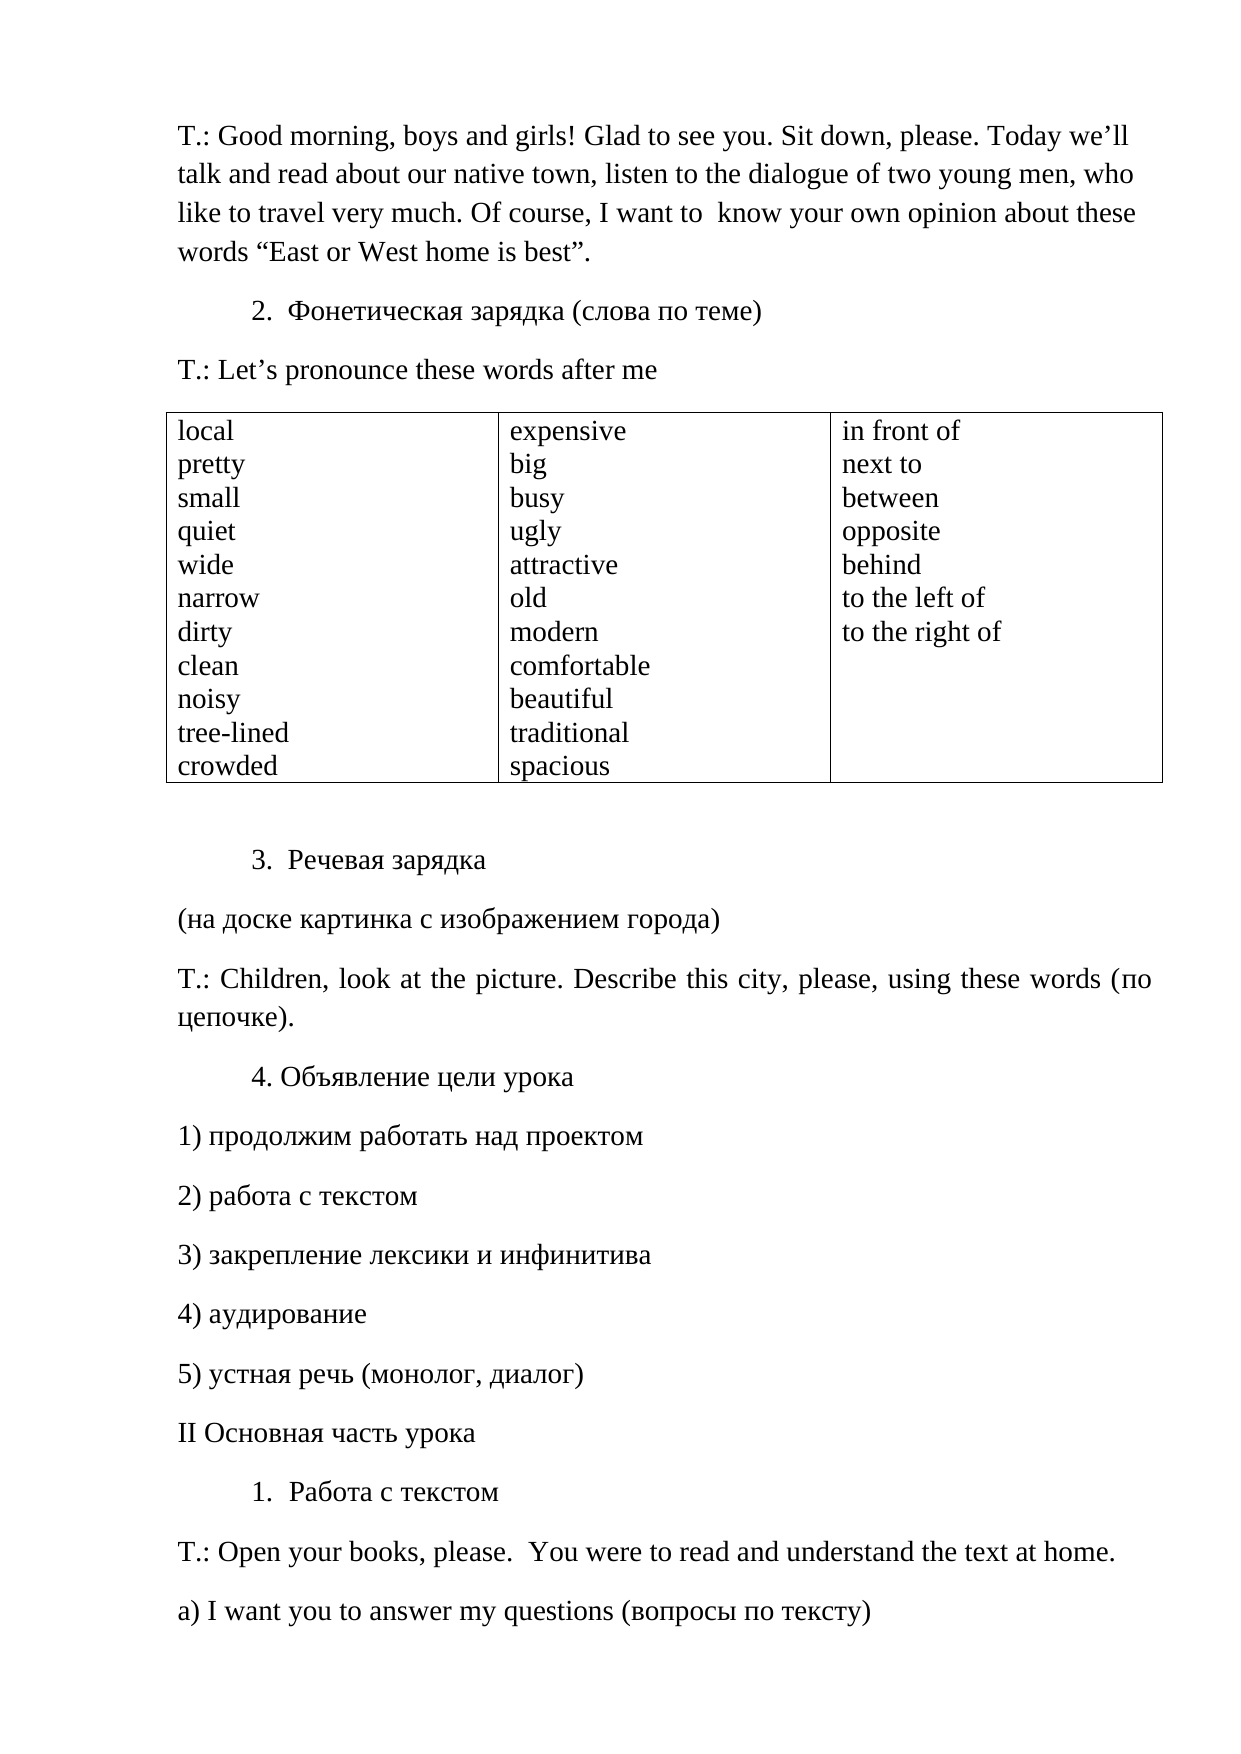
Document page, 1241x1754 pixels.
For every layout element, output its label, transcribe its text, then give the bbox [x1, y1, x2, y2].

text 2. Фонетическая зарядка (слова по теме) [177, 293, 1152, 327]
table_header local pretty small quiet wide narrow dirty clean noisy tree-lined crowded [167, 413, 498, 782]
text II Основная часть урока [177, 1415, 1152, 1449]
text a) I want you to answer my questions (вопросы по тексту) [177, 1593, 1152, 1627]
text T.: Let’s pronounce these words after me [177, 352, 1152, 386]
list Работа с текстом [251, 1474, 1152, 1508]
text 5) устная речь (монолог, диалог) [177, 1356, 1152, 1389]
text 4) аудирование [177, 1296, 1152, 1330]
text 1) продолжим работать над проектом [177, 1118, 1152, 1152]
text 4. Объявление цели урока [177, 1059, 1152, 1092]
text (на доске картинка с изображением города) [177, 902, 1152, 935]
table_header in front of next to between opposite behind to the left of to the right of [831, 413, 1162, 782]
table_header expensive big busy ugly attractive old modern comfortable beautiful traditional spacious [499, 413, 830, 782]
text 2) работа с текстом [177, 1178, 1152, 1211]
text 3) закрепление лексики и инфинитива [177, 1237, 1152, 1271]
text T.: Good morning, boys and girls! Glad to see you. Sit down, please. Today we’ll talk and read about our native town, listen to the dialogue of two young men, who like to travel very much. Of course, I want to know your own opinion about these words “East or West home is best”. [177, 118, 1152, 267]
text T.: Open your books, please. You were to read and understand the text at home. [177, 1534, 1152, 1567]
text T.: Children, look at the picture. Describe this city, please, using these words (по цепочке). [177, 961, 1152, 1033]
text 3. Речевая зарядка [177, 842, 1152, 876]
